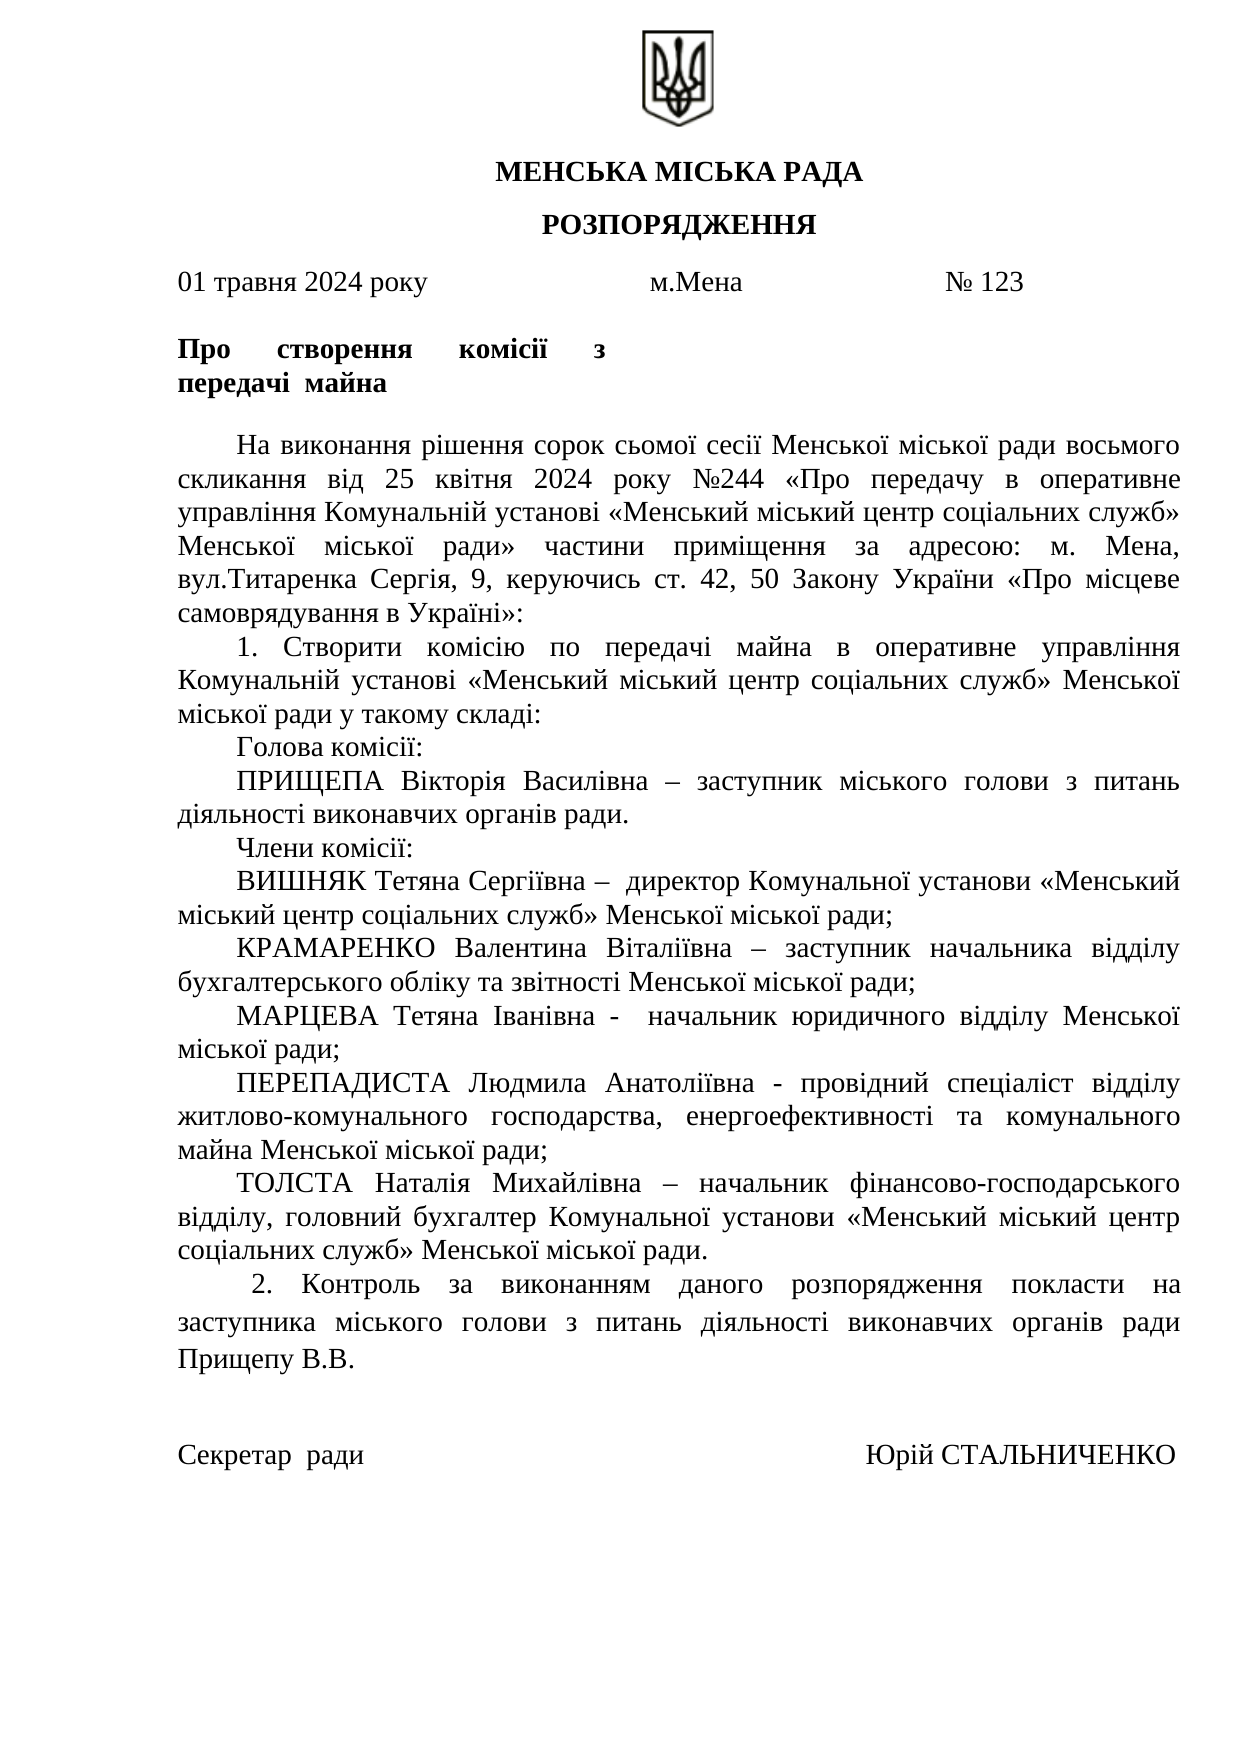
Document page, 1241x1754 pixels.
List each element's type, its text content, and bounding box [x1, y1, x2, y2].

text 2. Контроль за виконанням даного розпорядження покласти на заступника міського голови з питань діяльності виконавчих органів ради Прищепу В.В. [177, 1266, 1181, 1304]
text На виконання рішення сорок сьомої сесії Менської міської ради восьмого скликання від 25 квітня 2024 року №244 «Про передачу в оперативне управління Комунальній установі «Менський міський центр соціальних служб» Менської міської ради» частини приміщення за адресою: м. Мена, вул.Титаренка Сергія, 9, керуючись ст. 42, 50 Закону України «Про місцеве самоврядування в Україні»: [177, 427, 1181, 629]
text ПЕРЕПАДИСТА Людмила Анатоліївна - провідний спеціаліст відділу житлово-комунального господарства, енергоефективності та комунального майна Менської міської ради; [177, 1065, 1181, 1165]
text ПРИЩЕПА Вікторія Василівна – заступник міського голови з питань діяльності виконавчих органів ради. [177, 763, 1181, 830]
text Голова комісії: [177, 729, 1181, 763]
text Секретар ради Юрій СТАЛЬНИЧЕНКО [177, 1437, 1181, 1470]
text Про створення комісії з передачі майна [177, 332, 605, 399]
text Члени комісії: [177, 830, 1181, 863]
picture [641, 29, 717, 130]
text ТОЛСТА Наталія Михайлівна – начальник фінансово-господарського відділу, головний бухгалтер Комунальної установи «Менський міський центр соціальних служб» Менської міської ради. [177, 1165, 1181, 1266]
text МАРЦЕВА Тетяна Іванівна - начальник юридичного відділу Менської міської ради; [177, 998, 1181, 1065]
text 1. Створити комісію по передачі майна в оперативне управління Комунальній установі «Менський міський центр соціальних служб» Менської міської ради у такому складі: [177, 629, 1181, 729]
text 01 травня 2024 року м.Мена № 123 [177, 264, 1181, 298]
text РОЗПОРЯДЖЕННЯ [177, 207, 1181, 240]
text ВИШНЯК Тетяна Сергіївна – директор Комунальної установи «Менський міський центр соціальних служб» Менської міської ради; [177, 863, 1181, 931]
text 2. Контроль за виконанням даного розпорядження покласти на заступника міського голови з питань діяльності виконавчих органів ради Прищепу В.В. [177, 1337, 1181, 1375]
text МЕНСЬКА МІСЬКА РАДА [177, 154, 1181, 188]
text КРАМАРЕНКО Валентина Віталіївна – заступник начальника відділу бухгалтерського обліку та звітності Менської міської ради; [177, 931, 1181, 998]
